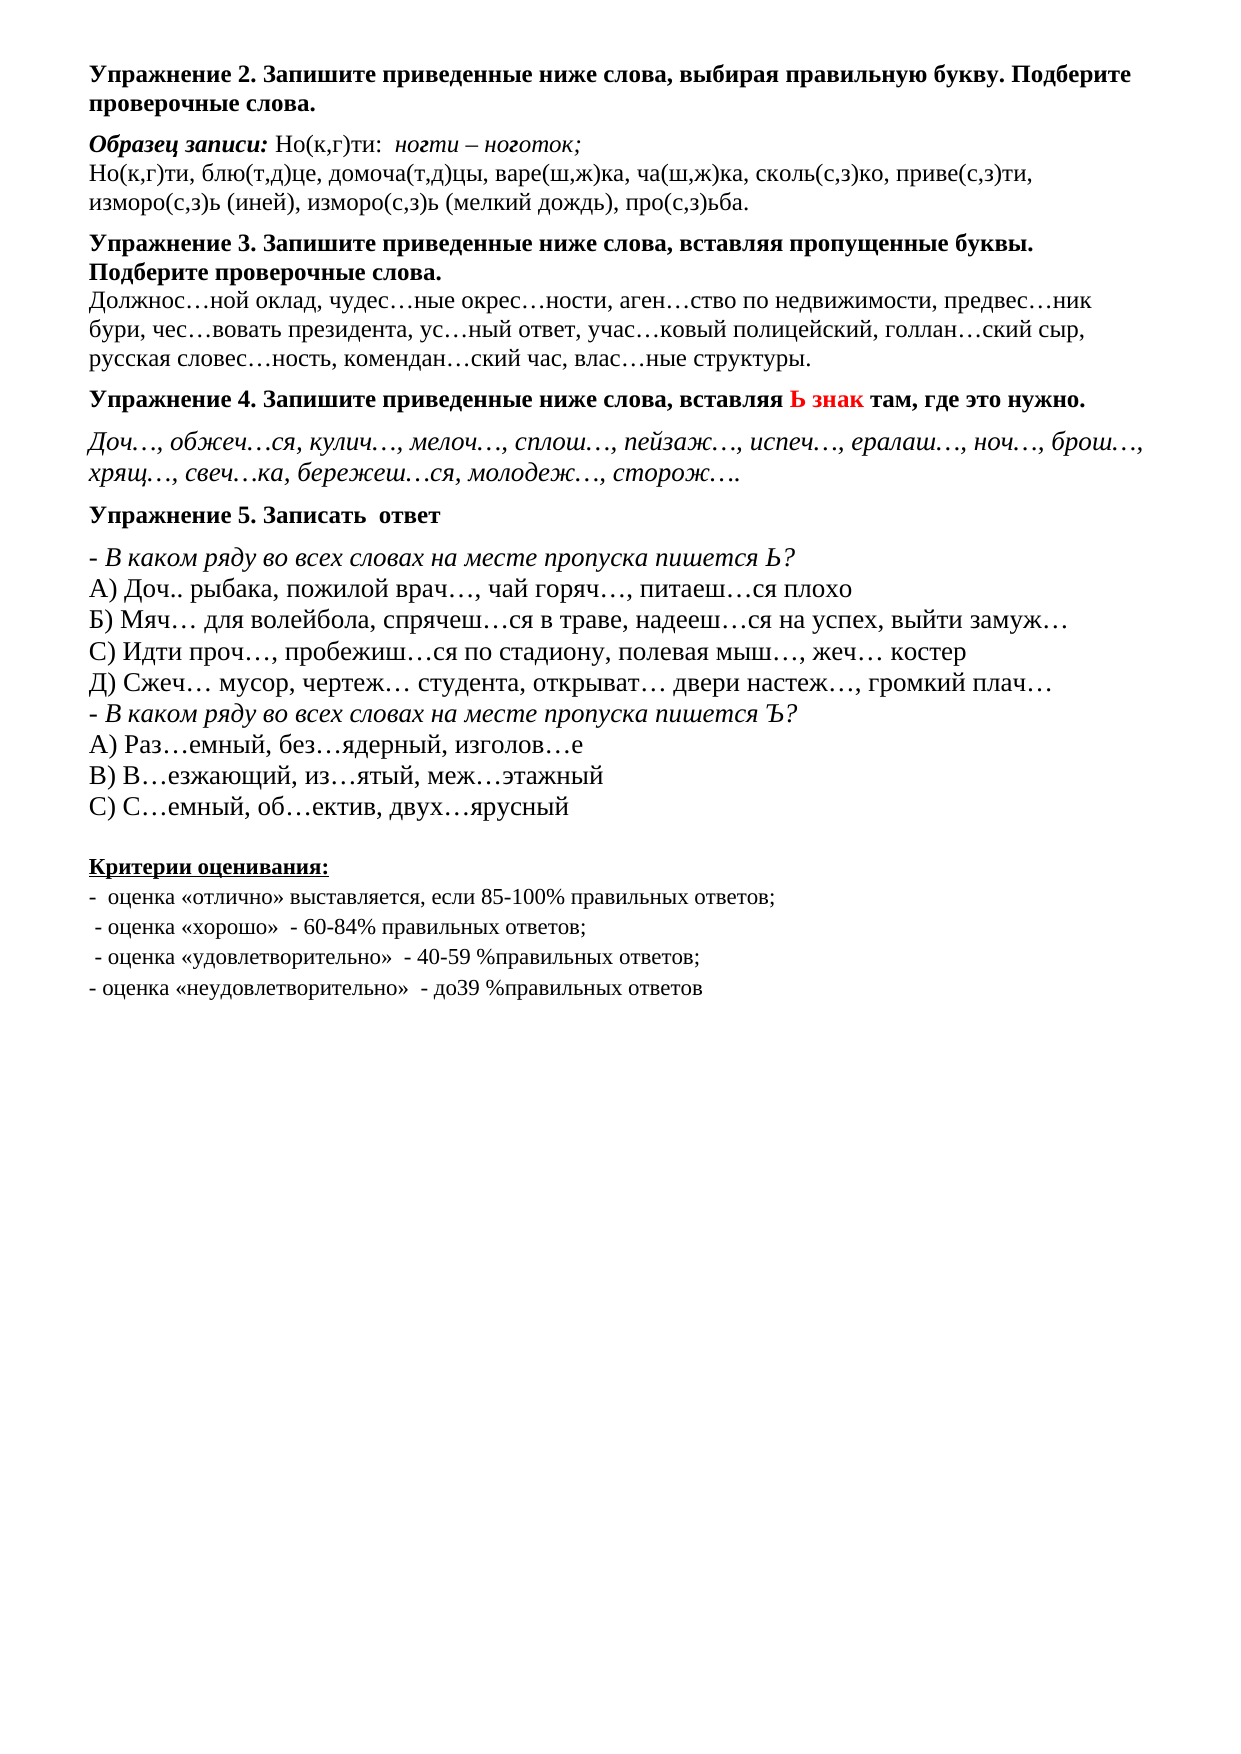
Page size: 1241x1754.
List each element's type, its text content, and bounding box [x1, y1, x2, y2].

text Доч…, обжеч…ся, кулич…, мелоч…, сплош…, пейзаж…, испеч…, ералаш…, ноч…, брош…, хрящ…, свеч…ка, бережеш…ся, молодеж…, сторож…. [89, 425, 1152, 488]
text С) Идти проч…, пробежиш…ся по стадиону, полевая мыш…, жеч… костер [89, 635, 1152, 666]
text Д) Сжеч… мусор, чертеж… студента, открыват… двери настеж…, громкий плач… [89, 666, 1152, 697]
text Упражнение 2. Запишите приведенные ниже слова, выбирая правильную букву. Подберите проверочные слова. [89, 59, 1152, 117]
text Упражнение 4. Запишите приведенные ниже слова, вставляя Ь знак там, где это нужно. [89, 384, 1152, 413]
text А) Доч.. рыбака, пожилой врач…, чай горяч…, питаеш…ся плохо [89, 572, 1152, 604]
text Упражнение 3. Запишите приведенные ниже слова, вставляя пропущенные буквы. Подберите проверочные слова. [89, 228, 1152, 285]
text В) В…езжающий, из…ятый, меж…этажный [89, 759, 1152, 791]
text - оценка «удовлетворительно» - 40-59 %правильных ответов; [89, 943, 1152, 970]
text Б) Мяч… для волейбола, спрячеш…ся в траве, надееш…ся на успех, выйти замуж… [89, 604, 1152, 635]
text - оценка «хорошо» - 60-84% правильных ответов; [89, 913, 1152, 939]
text Но(к,г)ти, блю(т,д)це, домоча(т,д)цы, варе(ш,ж)ка, ча(ш,ж)ка, сколь(с,з)ко, приве(с,з)ти, изморо(с,з)ь (иней), изморо(с,з)ь (мелкий дождь), про(с,з)ьба. [89, 158, 1152, 215]
text Критерии оценивания: - оценка «отлично» выставляется, если 85-100% правильных ответов; [89, 853, 1152, 909]
text С) С…емный, об…ектив, двух…ярусный [89, 791, 1152, 822]
text Должнос…ной оклад, чудес…ные окрес…ности, аген…ство по недвижимости, предвес…ник бури, чес…вовать президента, ус…ный ответ, учас…ковый полицейский, голлан…ский сыр, русская словес…ность, комендан…ский час, влас…ные структуры. [89, 285, 1152, 372]
text - В каком ряду во всех словах на месте пропуска пишется Ь? [89, 541, 1152, 572]
text - В каком ряду во всех словах на месте пропуска пишется Ъ? [89, 697, 1152, 728]
text Упражнение 5. Записать ответ [89, 500, 1152, 529]
text А) Раз…емный, без…ядерный, изголов…е [89, 728, 1152, 759]
text Образец записи: Но(к,г)ти: ногти – ноготок; [89, 129, 1152, 158]
text - оценка «неудовлетворительно» - до39 %правильных ответов [89, 974, 1152, 1000]
